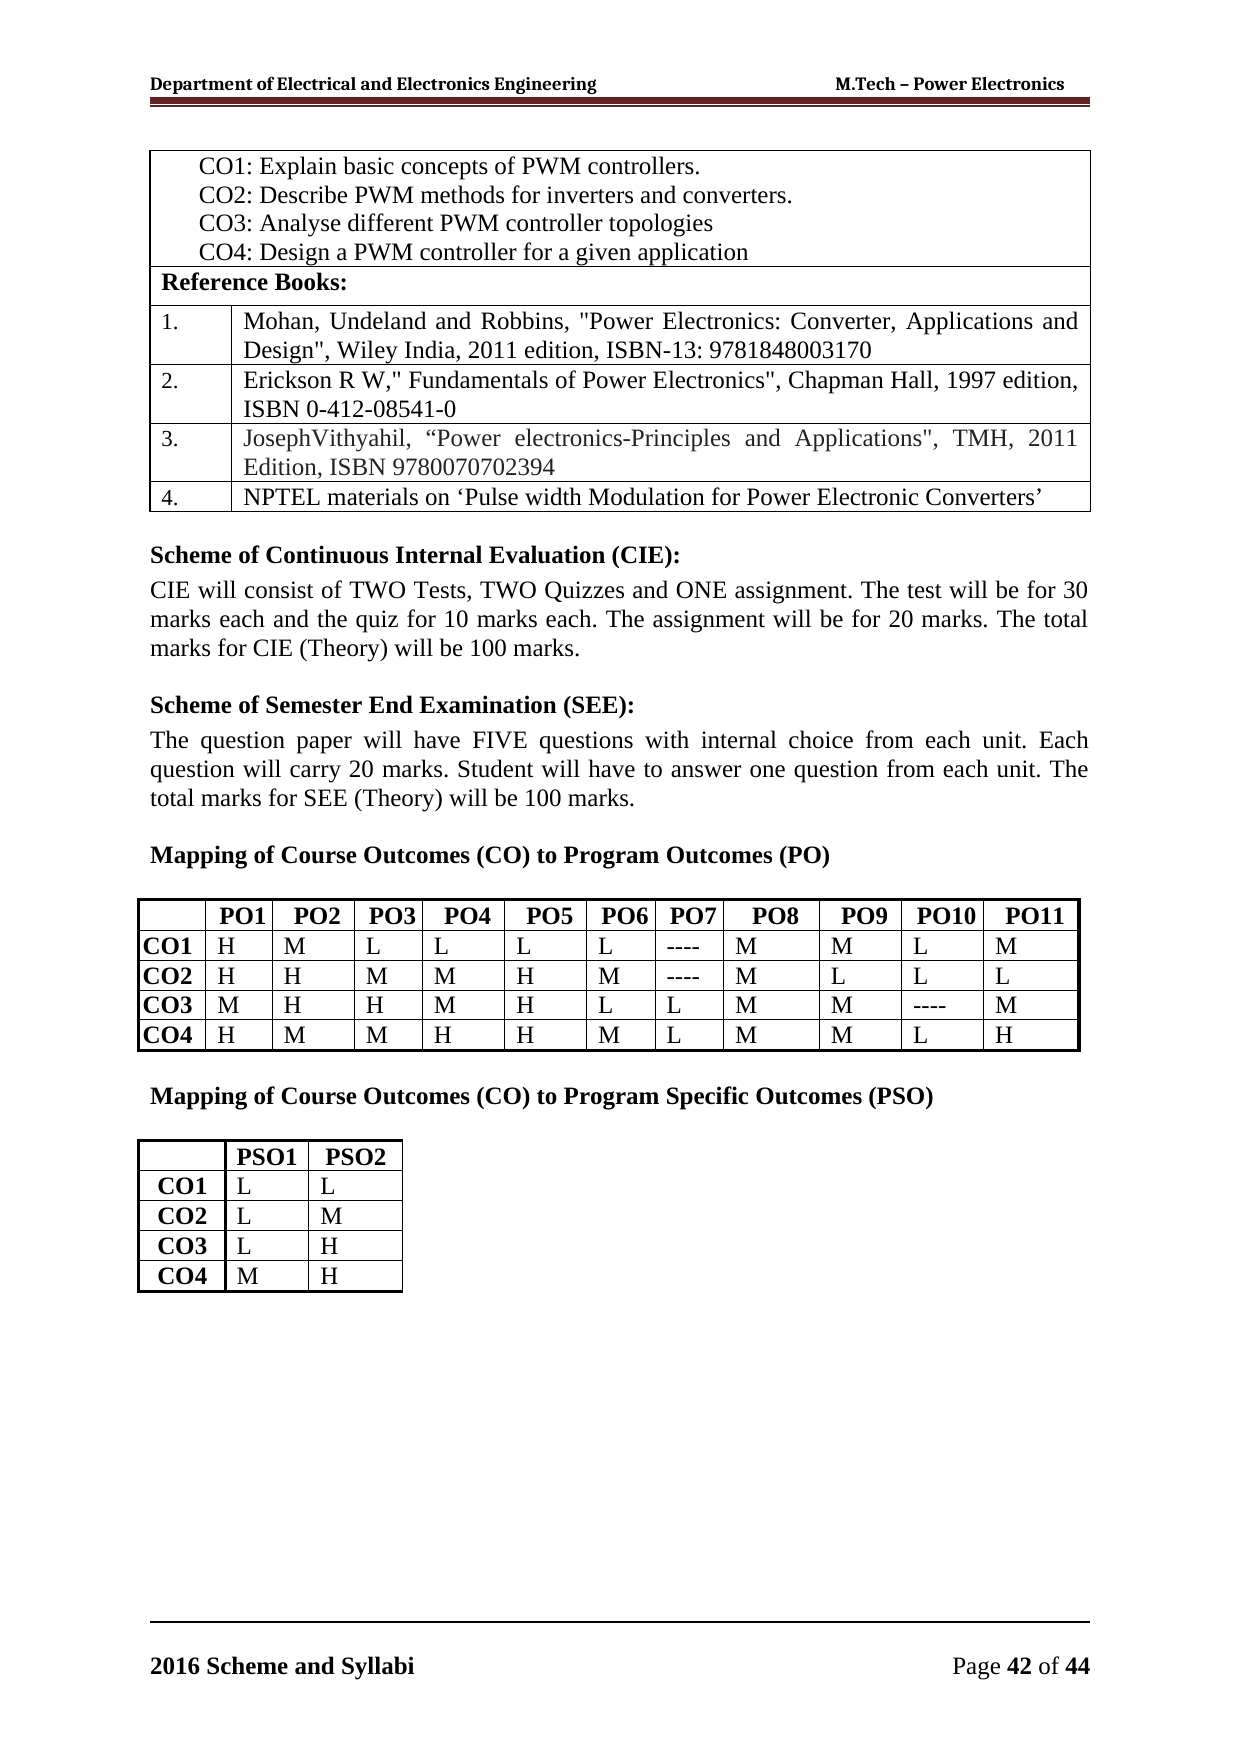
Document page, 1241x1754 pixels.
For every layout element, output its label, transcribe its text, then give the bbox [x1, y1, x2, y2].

table_cell M [309, 1201, 402, 1230]
table_header PO1 [206, 901, 272, 930]
table_cell M [984, 991, 1077, 1019]
table_cell M [724, 991, 819, 1019]
table_header PO7 [656, 901, 723, 930]
table_cell L [587, 931, 655, 960]
table_cell JosephVithyahil, “Power electronics-Principles and Applications", TMH, 2011 Edition, ISBN 9780070702394 [232, 424, 1090, 481]
table_cell [151, 365, 231, 422]
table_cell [151, 151, 1090, 266]
table_cell M [273, 1020, 354, 1049]
table_cell M [227, 1261, 308, 1289]
table_cell CO1 [140, 931, 205, 960]
table_cell CO1 [140, 1171, 224, 1200]
table_cell L [656, 1020, 723, 1049]
table_cell Mohan, Undeland and Robbins, "Power Electronics: Converter, Applications and Design", Wiley India, 2011 edition, ISBN-13: 9781848003170 [232, 306, 1090, 364]
table_cell L [902, 931, 983, 960]
table_cell CO2 [140, 961, 205, 989]
table_cell L [423, 931, 504, 960]
table_cell H [309, 1231, 402, 1260]
table_cell H [505, 991, 586, 1019]
text The question paper will have FIVE questions with internal choice from each unit. Each question will carry 20 marks. Student will have to answer one question from each unit. The total marks for SEE (Theory) will be 100 marks. [150, 726, 1090, 812]
table_cell CO3 [140, 1231, 224, 1260]
table_cell M [820, 931, 901, 960]
table_cell H [273, 991, 354, 1019]
table_cell L [902, 961, 983, 989]
table_cell Erickson R W," Fundamentals of Power Electronics", Chapman Hall, 1997 edition, ISBN 0-412-08541-0 [232, 365, 1090, 422]
table_cell M [355, 961, 422, 989]
table_cell H [206, 931, 272, 960]
table_cell M [724, 931, 819, 960]
text Mapping of Course Outcomes (CO) to Program Outcomes (PO) [150, 841, 1090, 869]
table_cell M [206, 991, 272, 1019]
table_header [140, 1142, 224, 1170]
table_header PSO2 [309, 1142, 402, 1170]
table_cell L [309, 1171, 402, 1200]
table_cell M [587, 961, 655, 989]
table_header PO6 [587, 901, 655, 930]
table_cell L [820, 961, 901, 989]
table_cell H [206, 961, 272, 989]
table_header PO3 [355, 901, 422, 930]
table_cell ---- [902, 991, 983, 1019]
table_cell L [355, 931, 422, 960]
table_header PO8 [724, 901, 819, 930]
table_cell H [206, 1020, 272, 1049]
table_cell CO2 [140, 1201, 224, 1230]
table_cell H [309, 1261, 402, 1289]
table_cell L [902, 1020, 983, 1049]
table_cell CO3 [140, 991, 205, 1019]
table_cell L [656, 991, 723, 1019]
table_cell H [984, 1020, 1077, 1049]
table_cell H [355, 991, 422, 1019]
table_cell H [423, 1020, 504, 1049]
table_cell ---- [656, 931, 723, 960]
table_cell CO4 [140, 1261, 224, 1289]
table_cell M [423, 991, 504, 1019]
table_cell M [587, 1020, 655, 1049]
subtitle Scheme of Semester End Examination (SEE): [150, 691, 1090, 719]
table_cell CO4 [140, 1020, 205, 1049]
table_cell L [227, 1171, 308, 1200]
table_cell M [423, 961, 504, 989]
table_header PO11 [984, 901, 1077, 930]
subtitle Scheme of Continuous Internal Evaluation (CIE): [150, 541, 1090, 569]
table_header PO5 [505, 901, 586, 930]
text Mapping of Course Outcomes (CO) to Program Specific Outcomes (PSO) [150, 1081, 1090, 1110]
table_cell L [984, 961, 1077, 989]
table_cell [151, 424, 231, 481]
table_header PO10 [902, 901, 983, 930]
table_cell H [505, 1020, 586, 1049]
table_cell M [724, 1020, 819, 1049]
table_cell [151, 306, 231, 364]
table_header [140, 901, 205, 930]
table_header PO9 [820, 901, 901, 930]
table_header PSO1 [227, 1142, 308, 1170]
table_header PO2 [273, 901, 354, 930]
table_cell NPTEL materials on ‘Pulse width Modulation for Power Electronic Converters’ [232, 482, 1090, 511]
table_cell M [984, 931, 1077, 960]
table_cell M [724, 961, 819, 989]
table_header PO4 [423, 901, 504, 930]
table_cell M [820, 1020, 901, 1049]
table_cell ---- [656, 961, 723, 989]
table_cell L [587, 991, 655, 1019]
table_cell M [820, 991, 901, 1019]
text CIE will consist of TWO Tests, TWO Quizzes and ONE assignment. The test will be for 30 marks each and the quiz for 10 marks each. The assignment will be for 20 marks. The total marks for CIE (Theory) will be 100 marks. [150, 576, 1090, 662]
table_cell H [273, 961, 354, 989]
table_cell H [505, 961, 586, 989]
table_cell M [273, 931, 354, 960]
table_cell L [505, 931, 586, 960]
table_cell L [227, 1201, 308, 1230]
table_cell L [227, 1231, 308, 1260]
table_cell M [355, 1020, 422, 1049]
table_cell [151, 482, 231, 511]
table_cell Reference Books: [151, 267, 1090, 305]
